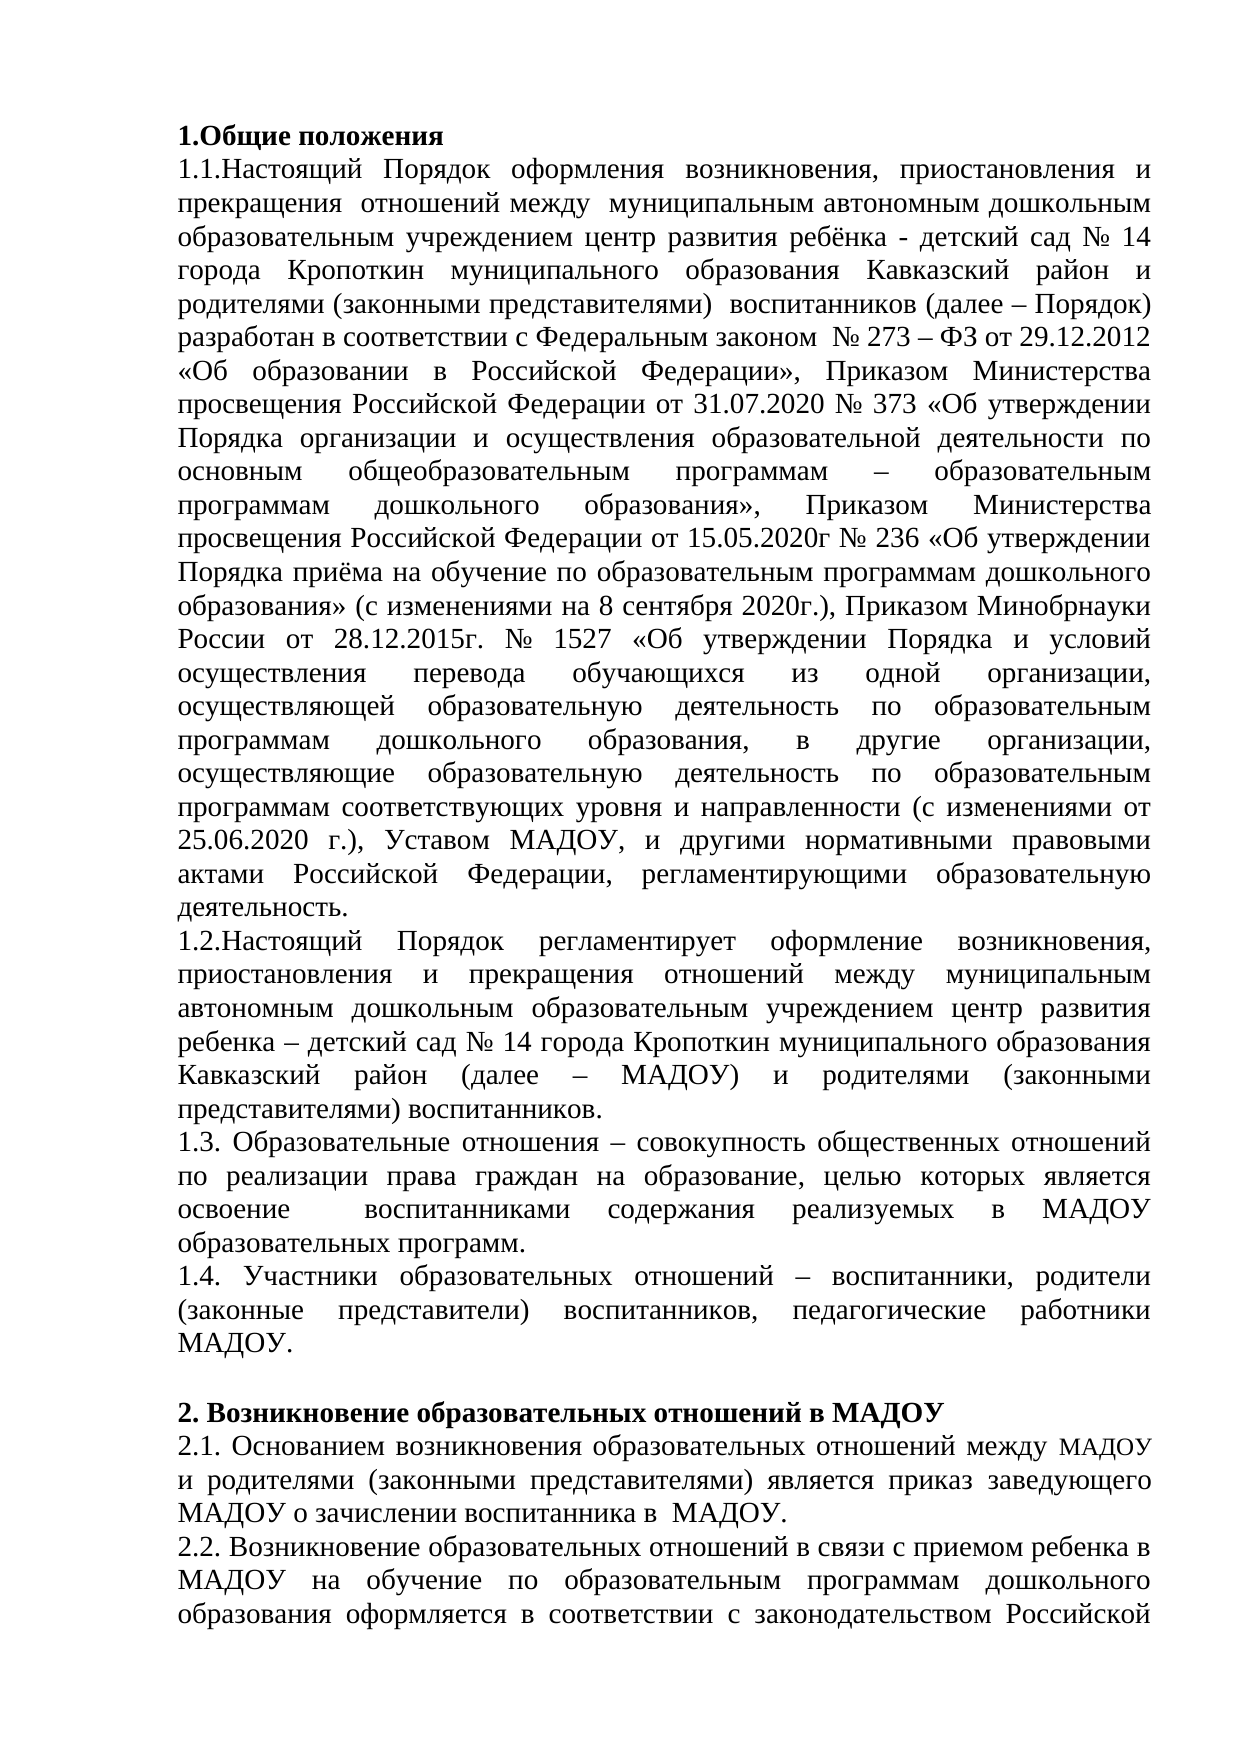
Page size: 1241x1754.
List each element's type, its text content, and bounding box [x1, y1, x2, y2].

text 1.1.Настоящий Порядок оформления возникновения, приостановления и прекращения отношений между муниципальным автономным дошкольным образовательным учреждением центр развития ребёнка - детский сад № 14 города Кропоткин муниципального образования Кавказский район и родителями (законными представителями) воспитанников (далее – Порядок) разработан в соответствии с Федеральным законом № 273 – ФЗ от 29.12.2012 «Об образовании в Российской Федерации», Приказом Министерства просвещения Российской Федерации от 31.07.2020 № 373 «Об утверждении Порядка организации и осуществления образовательной деятельности по основным общеобразовательным программам – образовательным программам дошкольного образования», Приказом Министерства просвещения Российской Федерации от 15.05.2020г № 236 «Об утверждении Порядка приёма на обучение по образовательным программам дошкольного образования» (с изменениями на 8 сентября 2020г.), Приказом Минобрнауки России от 28.12.2015г. № 1527 «Об утверждении Порядка и условий осуществления перевода обучающихся из одной организации, осуществляющей образовательную деятельность по образовательным программам дошкольного образования, в другие организации, осуществляющие образовательную деятельность по образовательным программам соответствующих уровня и направленности (с изменениями от 25.06.2020 г.), Уставом МАДОУ, и другими нормативными правовыми актами Российской Федерации, регламентирующими образовательную деятельность. [177, 152, 1152, 923]
text 1.3. Образовательные отношения – совокупность общественных отношений по реализации права граждан на образование, целью которых является освоение воспитанниками содержания реализуемых в МАДОУ образовательных программ. [177, 1124, 1152, 1258]
text 2.1. Основанием возникновения образовательных отношений между МАДОУ и родителями (законными представителями) является приказ заведующего МАДОУ о зачислении воспитанника в МАДОУ. [177, 1428, 1152, 1529]
text 1.2.Настоящий Порядок регламентирует оформление возникновения, приостановления и прекращения отношений между муниципальным автономным дошкольным образовательным учреждением центр развития ребенка – детский сад № 14 города Кропоткин муниципального образования Кавказский район (далее – МАДОУ) и родителями (законными представителями) воспитанников. [177, 923, 1152, 1124]
text 1.Общие положения [177, 118, 1152, 152]
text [177, 1529, 1152, 1629]
text 2. Возникновение образовательных отношений в МАДОУ [177, 1395, 1152, 1428]
text 1.4. Участники образовательных отношений – воспитанники, родители (законные представители) воспитанников, педагогические работники МАДОУ. [177, 1258, 1152, 1359]
